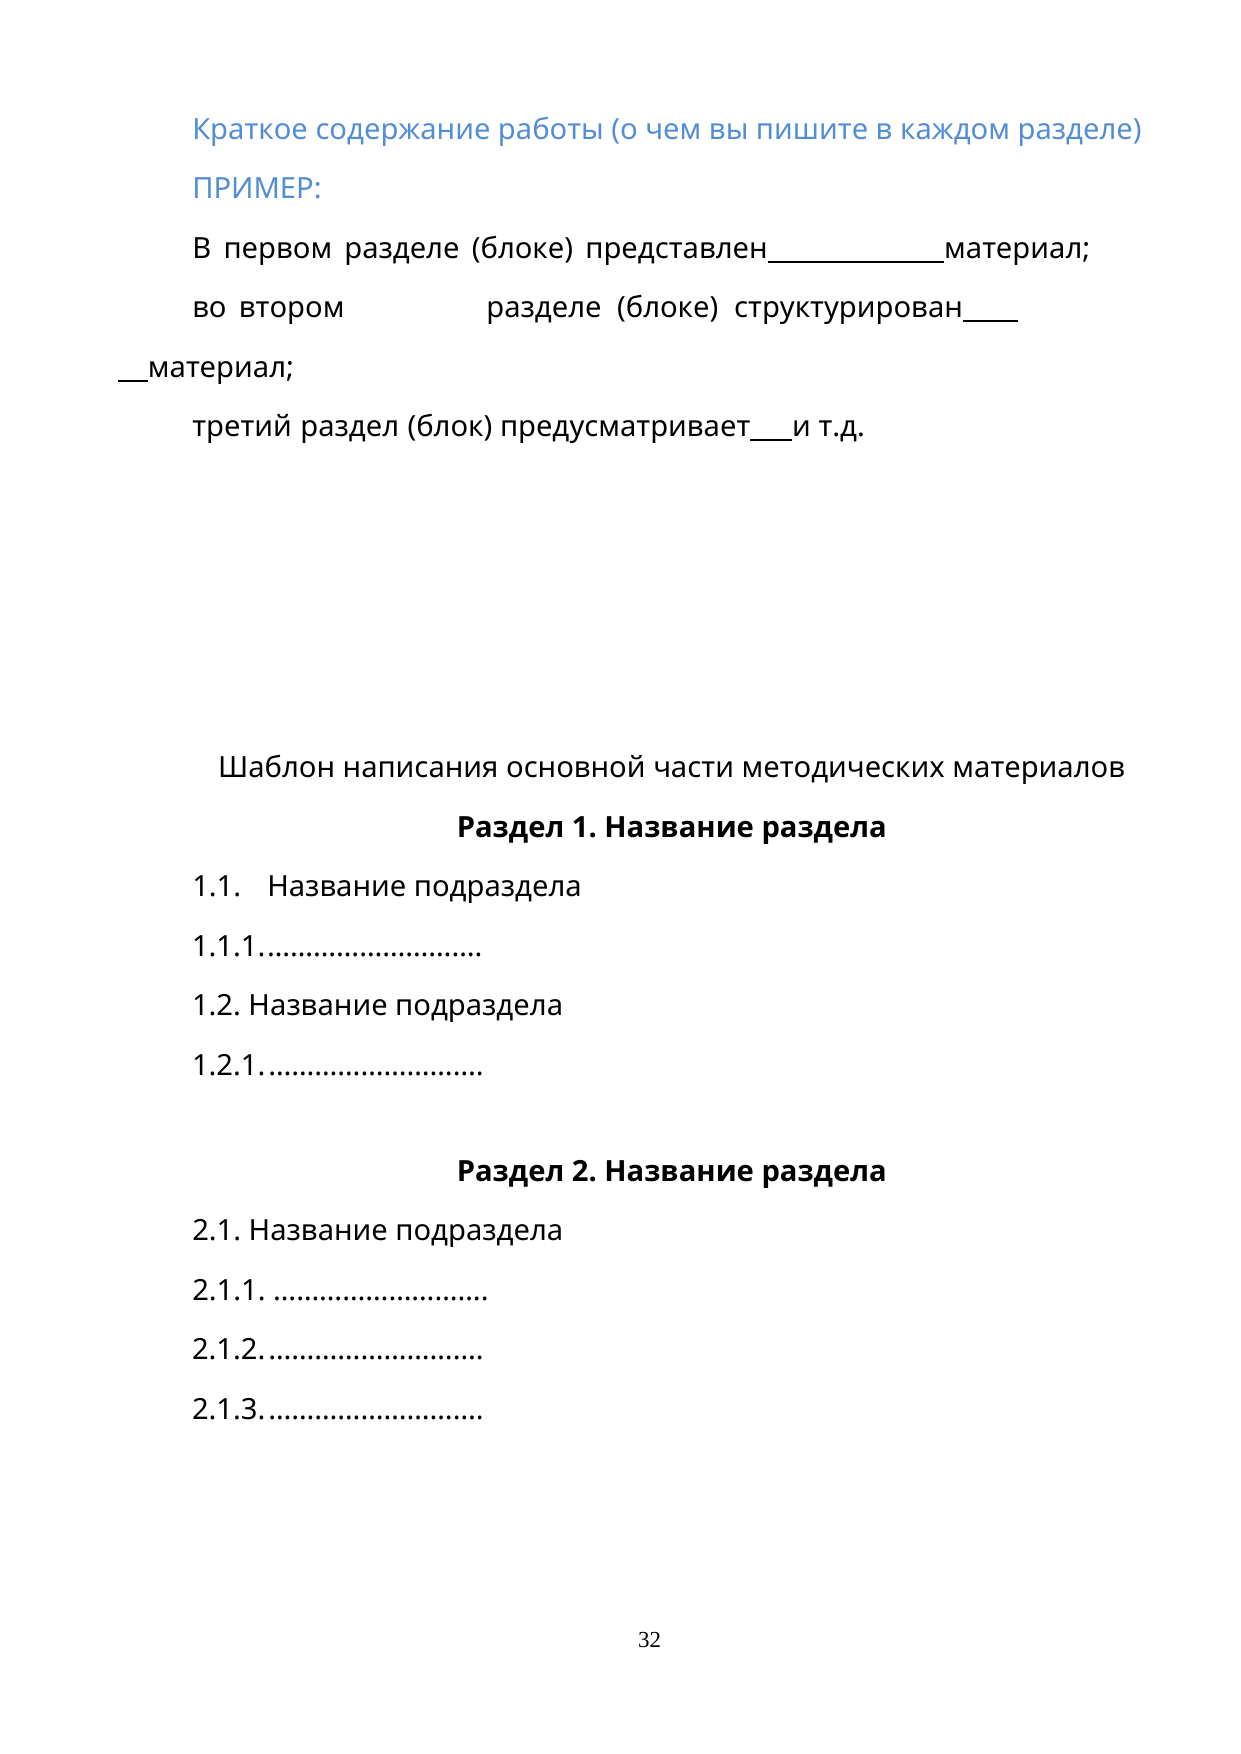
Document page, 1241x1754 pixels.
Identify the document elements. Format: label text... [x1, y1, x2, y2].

text Раздел 1. Название раздела [118, 806, 1151, 846]
text Раздел 2. Название раздела [118, 1150, 1151, 1190]
text В первом разделе (блоке) представлен материал; [118, 227, 1151, 267]
text Краткое содержание работы (о чем вы пишите в каждом разделе) [118, 108, 1151, 148]
text Шаблон написания основной части методических материалов [118, 746, 1151, 786]
text 2.1. Название подраздела [192, 1210, 1151, 1249]
text третий раздел (блок) предусматривает и т.д. [118, 406, 1151, 445]
text ПРИМЕР: [118, 168, 1151, 207]
text 2.1.1. ………………………. [192, 1269, 1151, 1309]
text 1.2. Название подраздела [192, 984, 1151, 1024]
text 2.1.2. ………………………. [192, 1329, 1151, 1368]
list Название подраздела [192, 865, 1151, 905]
list ………………………. [192, 925, 1151, 964]
text во втором разделе (блоке) структурирован материал; [118, 287, 1151, 386]
text 1.2.1. ………………………. [192, 1044, 1151, 1083]
text 2.1.3. ………………………. [192, 1388, 1151, 1428]
